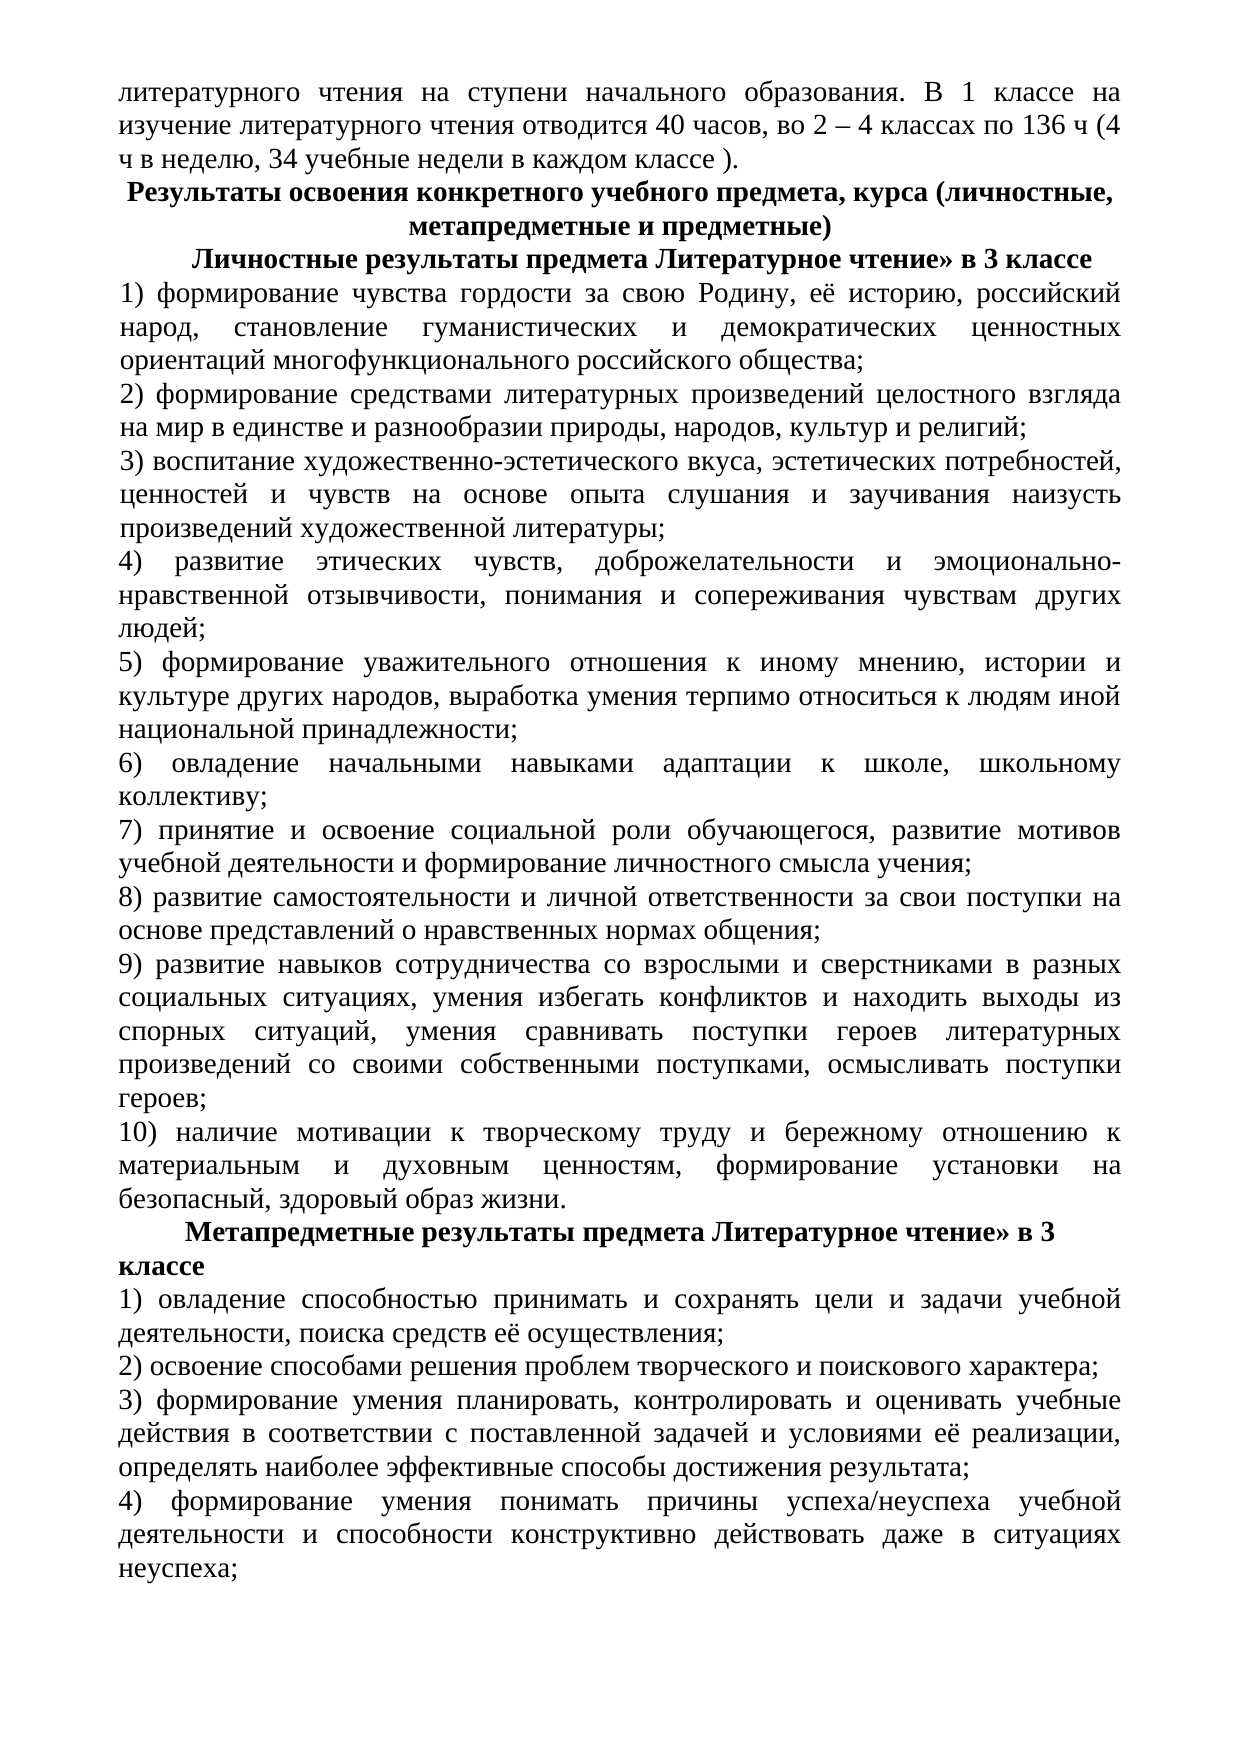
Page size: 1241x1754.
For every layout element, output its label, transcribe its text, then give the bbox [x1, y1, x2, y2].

text 2) формирование средствами литературных произведений целостного взгляда на мир в единстве и разнообразии природы, народов, культур и религий; [119, 376, 1122, 443]
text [118, 74, 1122, 174]
text 5) формирование уважительного отношения к иному мнению, истории и культуре других народов, выработка умения терпимо относиться к людям иной национальной принадлежности; [118, 644, 1122, 745]
text 1) формирование чувства гордости за свою Родину, её историю, российский народ, становление гуманистических и демократических ценностных ориентаций многофункционального российского общества; [119, 275, 1122, 376]
text 10) наличие мотивации к творческому труду и бережному отношению к материальным и духовным ценностям, формирование установки на безопасный, здоровый образ жизни. [118, 1114, 1122, 1214]
text 3) воспитание художественно-эстетического вкуса, эстетических потребностей, ценностей и чувств на основе опыта слушания и заучивания наизусть произведений художественной литературы; [119, 443, 1122, 543]
text 6) овладение начальными навыками адаптации к школе, школьному коллективу; [118, 745, 1122, 812]
text 2) освоение способами решения проблем творческого и поискового характера; [118, 1348, 1122, 1382]
text 9) развитие навыков сотрудничества со взрослыми и сверстниками в разных социальных ситуациях, умения избегать конфликтов и находить выходы из спорных ситуаций, умения сравнивать поступки героев литературных произведений со своими собственными поступками, осмысливать поступки героев; [118, 946, 1122, 1114]
text Личностные результаты предмета Литературное чтение» в 3 классе [119, 242, 1122, 275]
text 4) формирование умения понимать причины успеха/неуспеха учебной деятельности и способности конструктивно действовать даже в ситуациях неуспеха; [118, 1483, 1122, 1583]
text 3) формирование умения планировать, контролировать и оценивать учебные действия в соответствии с поставленной задачей и условиями её реализации, определять наиболее эффективные способы достижения результата; [118, 1382, 1122, 1483]
text 1) овладение способностью принимать и сохранять цели и задачи учебной деятельности, поиска средств её осуществления; [118, 1281, 1122, 1348]
text Результаты освоения конкретного учебного предмета, курса (личностные, метапредметные и предметные) [118, 174, 1122, 242]
text Метапредметные результаты предмета Литературное чтение» в 3 классе [118, 1214, 1122, 1281]
text 8) развитие самостоятельности и личной ответственности за свои поступки на основе представлений о нравственных нормах общения; [118, 879, 1122, 946]
text 7) принятие и освоение социальной роли обучающегося, развитие мотивов учебной деятельности и формирование личностного смысла учения; [118, 812, 1122, 879]
text 4) развитие этических чувств, доброжелательности и эмоционально-нравственной отзывчивости, понимания и сопереживания чувствам других людей; [118, 543, 1122, 644]
